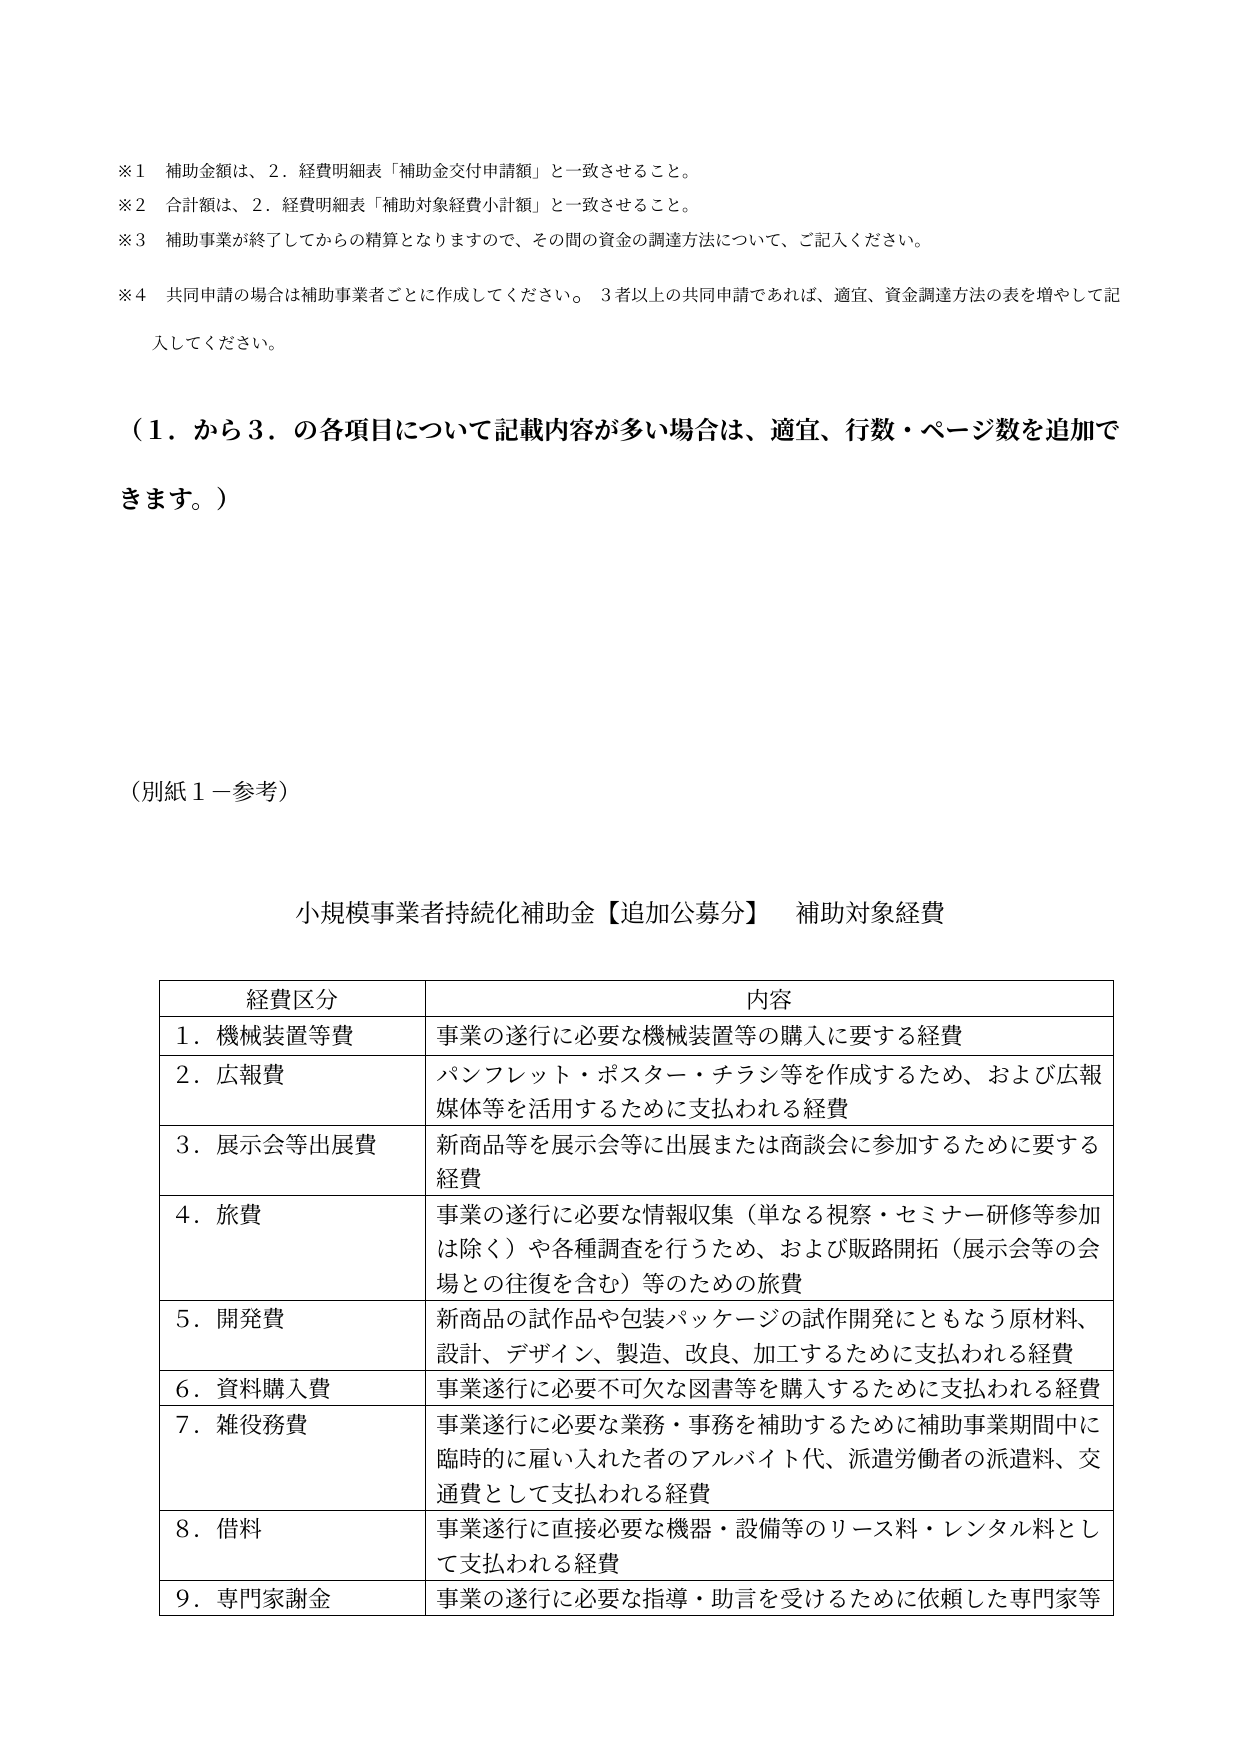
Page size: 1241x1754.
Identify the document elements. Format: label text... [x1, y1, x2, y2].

table_cell ６．資料購入費 [160, 1371, 425, 1405]
table_cell パンフレット・ポスター・チラシ等を作成するため、および広報媒体等を活用するために支払われる経費 [426, 1056, 1113, 1125]
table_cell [426, 1581, 1113, 1615]
text ※３ 補助事業が終了してからの精算となりますので、その間の資金の調達方法について、ご記入ください。 [118, 222, 1122, 256]
table_header 経費区分 [160, 981, 425, 1016]
table_header 内容 [426, 981, 1113, 1016]
text （別紙１－参考） [118, 773, 1122, 808]
table_cell 新商品等を展示会等に出展または商談会に参加するために要する経費 [426, 1126, 1113, 1195]
table_cell 新商品の試作品や包装パッケージの試作開発にともなう原材料、設計、デザイン、製造、改良、加工するために支払われる経費 [426, 1301, 1113, 1370]
table_cell 事業の遂行に必要な機械装置等の購入に要する経費 [426, 1017, 1113, 1055]
table_cell 事業の遂行に必要な情報収集（単なる視察・セミナー研修等参加は除く）や各種調査を行うため、および販路開拓（展示会等の会場との往復を含む）等のための旅費 [426, 1196, 1113, 1300]
table_cell ８．借料 [160, 1511, 425, 1580]
table_cell 事業遂行に必要な業務・事務を補助するために補助事業期間中に臨時的に雇い入れた者のアルバイト代、派遣労働者の派遣料、交通費として支払われる経費 [426, 1406, 1113, 1510]
text ※１ 補助金額は、２．経費明細表「補助金交付申請額」と一致させること。 [118, 153, 1122, 187]
table_cell ５．開発費 [160, 1301, 425, 1370]
table_cell ２．広報費 [160, 1056, 425, 1125]
table_cell １．機械装置等費 [160, 1017, 425, 1055]
text 小規模事業者持続化補助金【追加公募分】 補助対象経費 [118, 877, 1122, 946]
table_cell ７．雑役務費 [160, 1406, 425, 1510]
table_cell ３．展示会等出展費 [160, 1126, 425, 1195]
table_cell 事業遂行に直接必要な機器・設備等のリース料・レンタル料として支払われる経費 [426, 1511, 1113, 1580]
table_cell ９．専門家謝金 [160, 1581, 425, 1615]
table_cell 事業遂行に必要不可欠な図書等を購入するために支払われる経費 [426, 1371, 1113, 1405]
table_cell ４．旅費 [160, 1196, 425, 1300]
text ※２ 合計額は、２．経費明細表「補助対象経費小計額」と一致させること。 [118, 187, 1122, 222]
text （１．から３．の各項目について記載内容が多い場合は、適宜、行数・ページ数を追加できます。） [118, 394, 1122, 532]
text ※４ 共同申請の場合は補助事業者ごとに作成してください。３者以上の共同申請であれば、適宜、資金調達方法の表を増やして記入してください。 [118, 256, 1122, 360]
